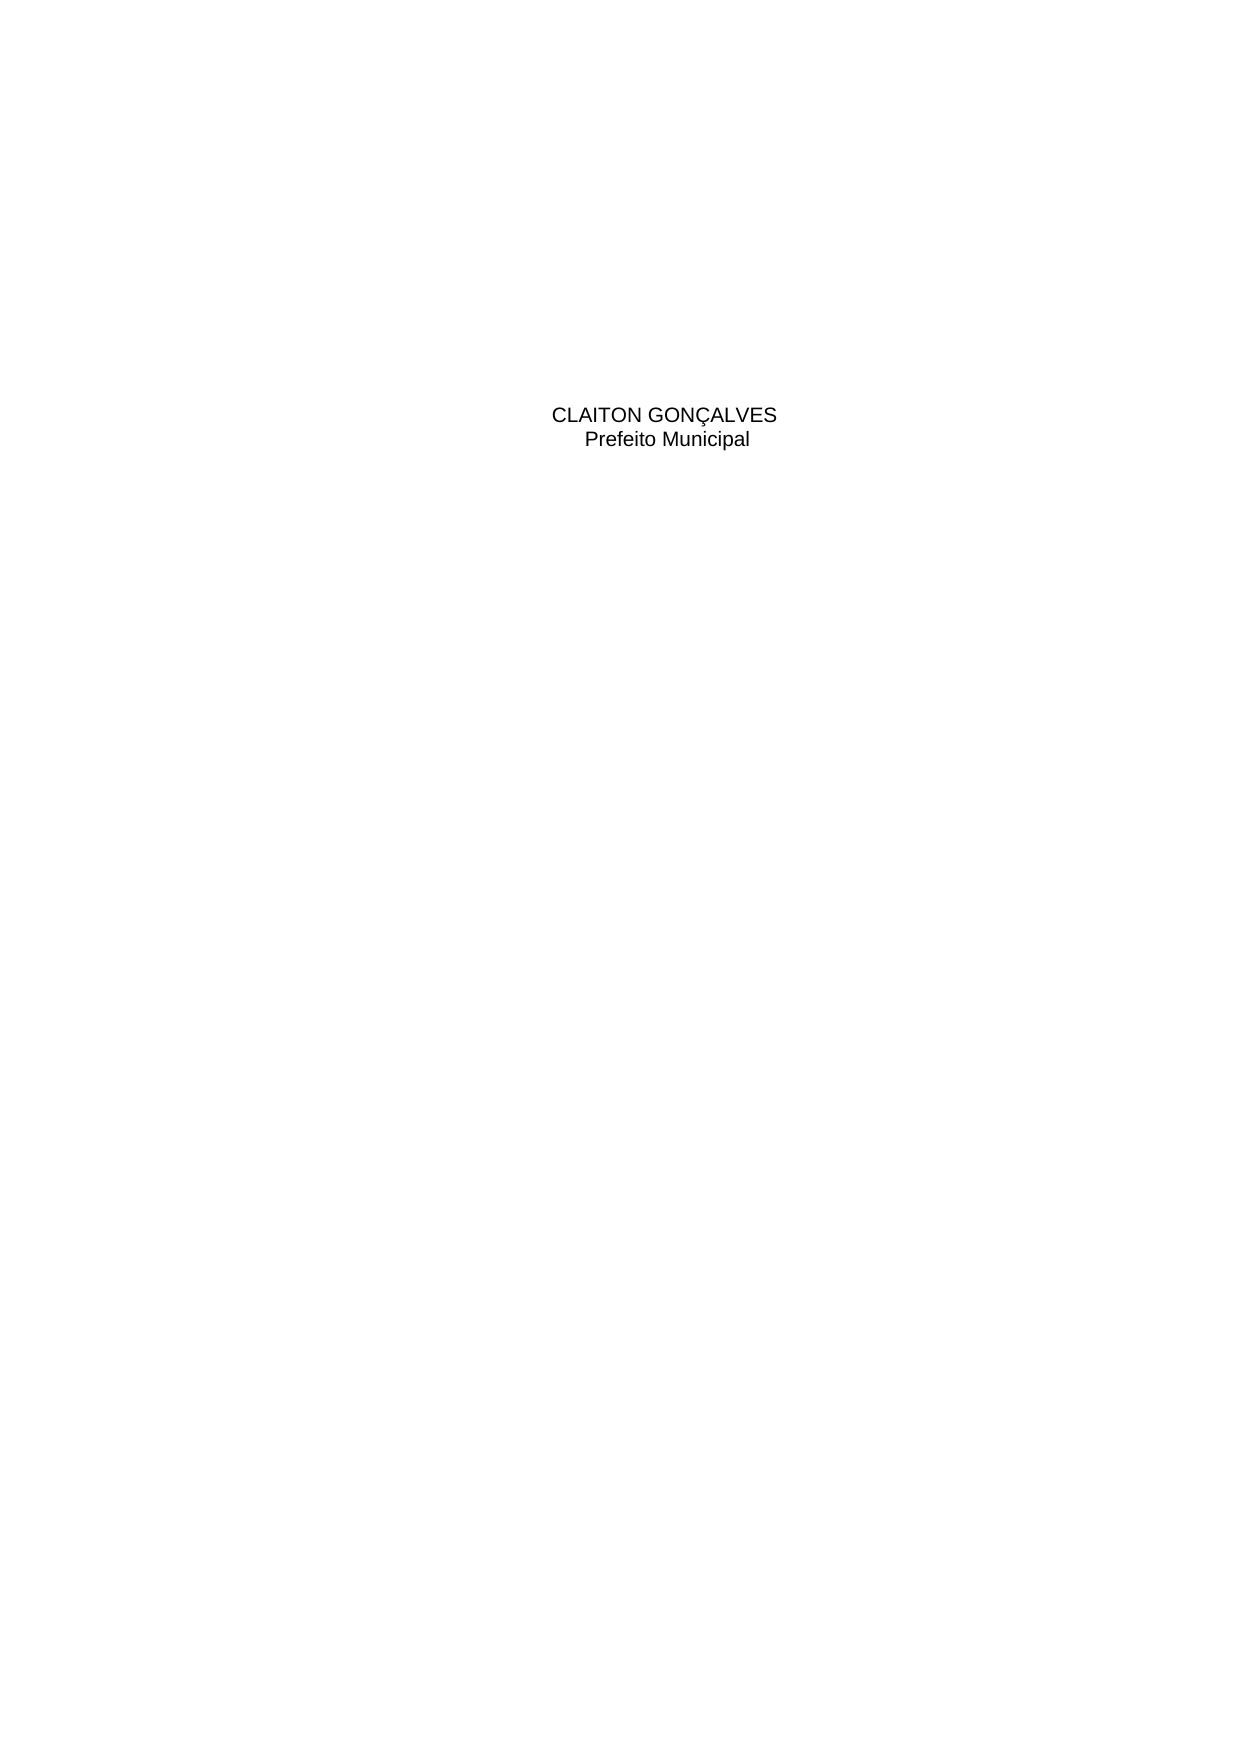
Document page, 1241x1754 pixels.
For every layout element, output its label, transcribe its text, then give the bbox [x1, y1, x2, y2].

text CLAITON GONÇALVES Prefeito Municipal [177, 403, 1152, 451]
